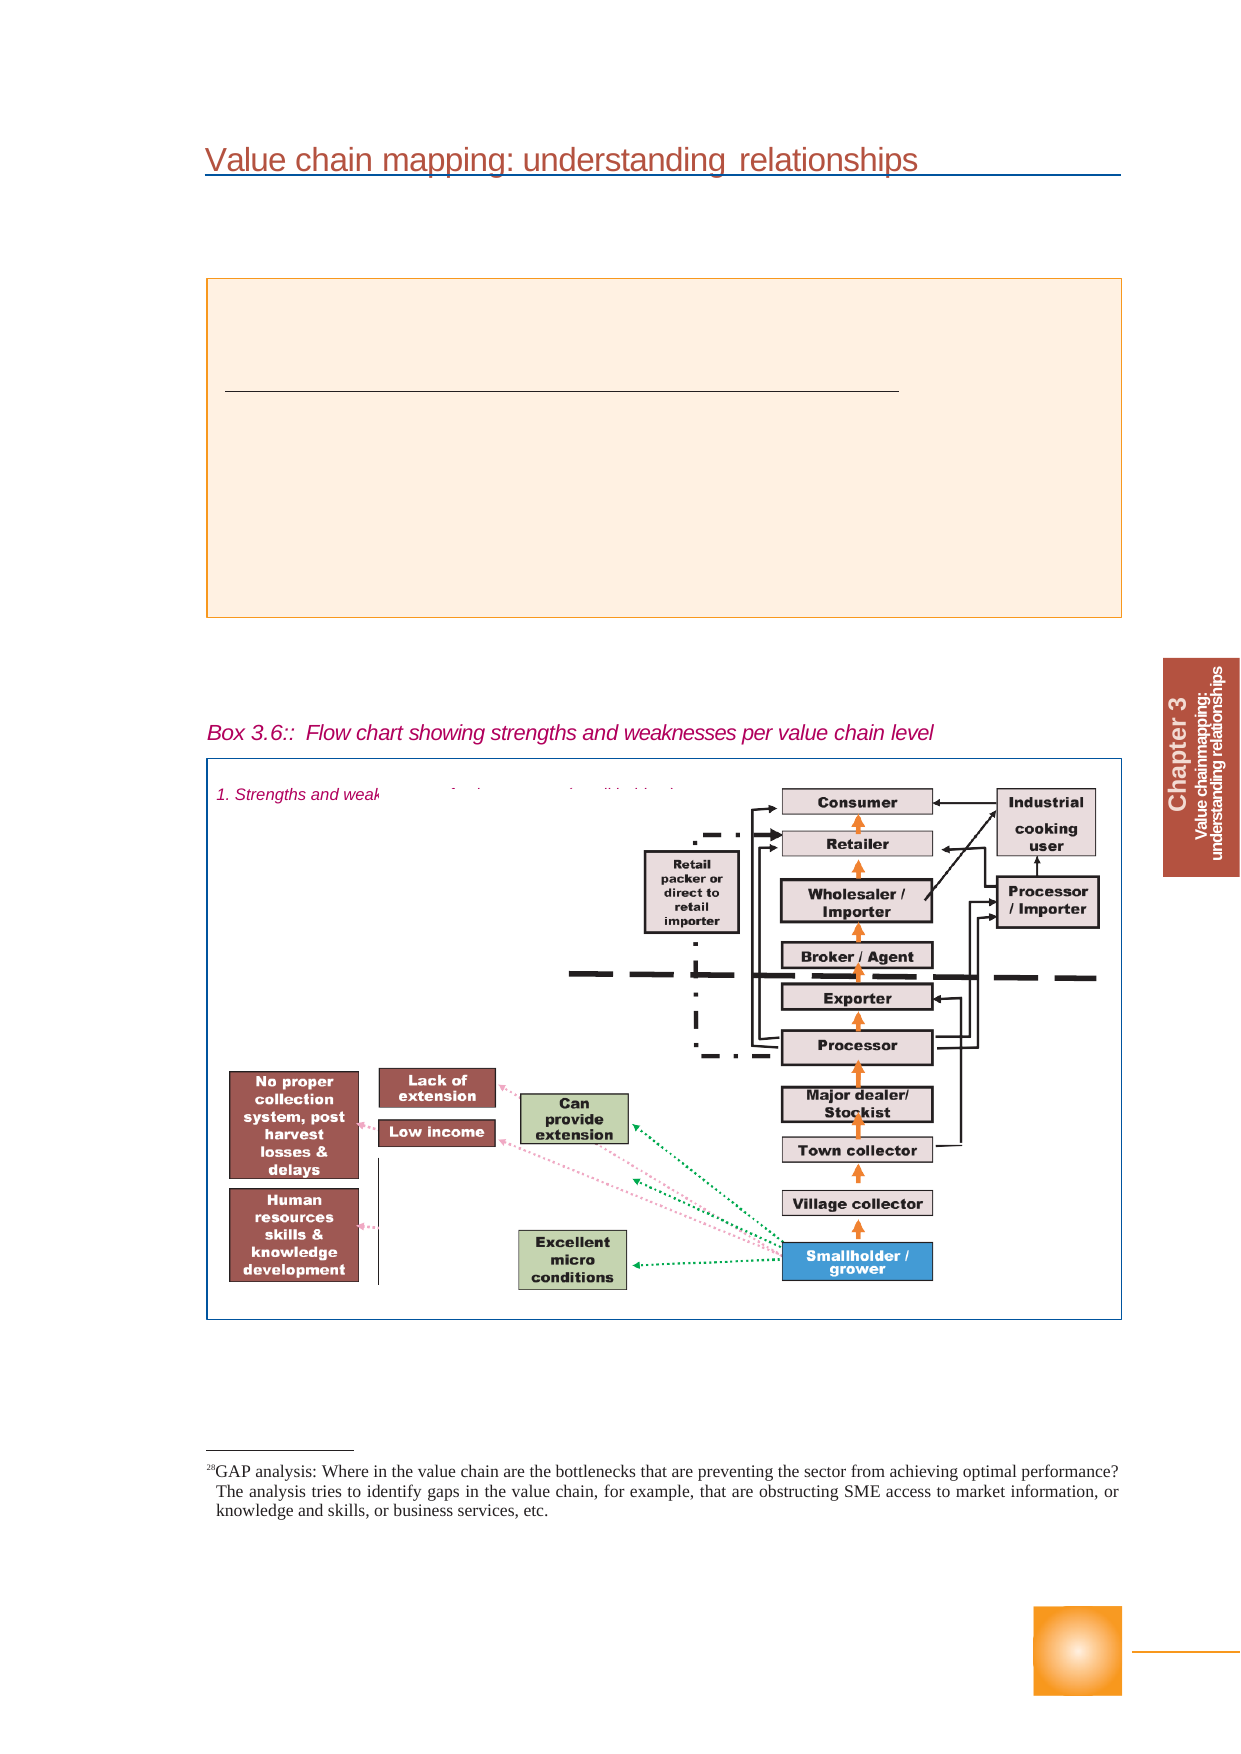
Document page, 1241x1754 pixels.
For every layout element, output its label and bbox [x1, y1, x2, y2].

picture [229, 1071, 359, 1179]
picture [229, 1188, 359, 1282]
picture [1033, 1606, 1123, 1696]
picture [378, 788, 1100, 1290]
